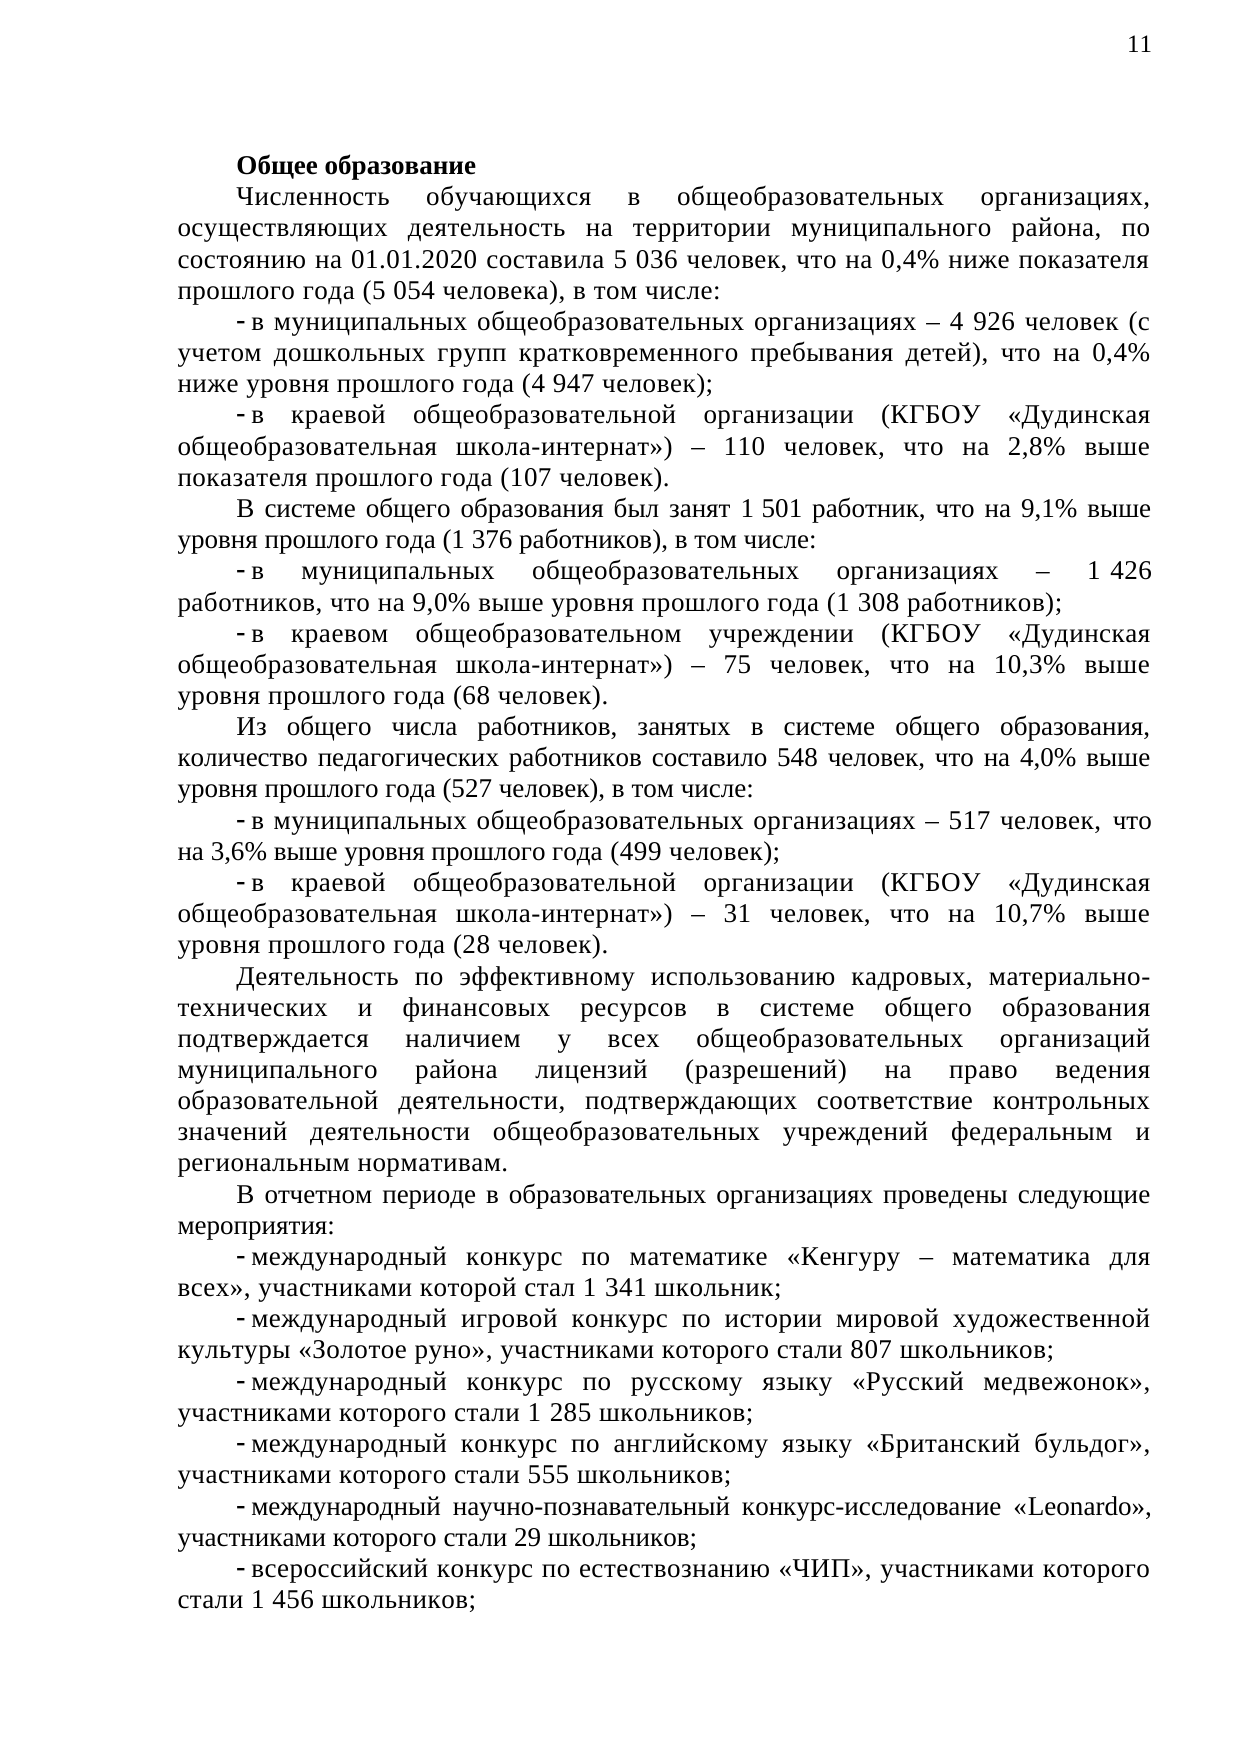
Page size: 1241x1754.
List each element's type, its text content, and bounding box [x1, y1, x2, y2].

list международный конкурс по математике «Кенгуру – математика для всех», участниками которой стал 1 341 школьник; [177, 1240, 1152, 1302]
list в муниципальных общеобразовательных организациях – 517 человек, что на 3,6% выше уровня прошлого года (499 человек); [177, 804, 1152, 866]
text Общее образование [177, 149, 1152, 180]
list всероссийский конкурс по естествознанию «ЧИП», участниками которого стали 1 456 школьников; [177, 1552, 1152, 1614]
text Из общего числа работников, занятых в системе общего образования, количество педагогических работников составило 548 человек, что на 4,0% выше уровня прошлого года (527 человек), в том числе: [177, 710, 1152, 804]
text В системе общего образования был занят 1 501 работник, что на 9,1% выше уровня прошлого года (1 376 работников), в том числе: [177, 492, 1152, 554]
list в краевой общеобразовательной организации (КГБОУ «Дудинская общеобразовательная школа-интернат») – 110 человек, что на 2,8% выше показателя прошлого года (107 человек). [177, 398, 1152, 492]
text Численность обучающихся в общеобразовательных организациях, осуществляющих деятельность на территории муниципального района, по состоянию на 01.01.2020 составила 5 036 человек, что на 0,4% ниже показателя прошлого года (5 054 человека), в том числе: [177, 180, 1152, 305]
list в краевом общеобразовательном учреждении (КГБОУ «Дудинская общеобразовательная школа-интернат») – 75 человек, что на 10,3% выше уровня прошлого года (68 человек). [177, 617, 1152, 710]
list в краевой общеобразовательной организации (КГБОУ «Дудинская общеобразовательная школа-интернат») – 31 человек, что на 10,7% выше уровня прошлого года (28 человек). [177, 866, 1152, 960]
list международный научно-познавательный конкурс-исследование «Leonardo», участниками которого стали 29 школьников; [177, 1489, 1152, 1552]
list в муниципальных общеобразовательных организациях – 4 926 человек (с учетом дошкольных групп кратковременного пребывания детей), что на 0,4% ниже уровня прошлого года (4 947 человек); [177, 305, 1152, 398]
list международный игровой конкурс по истории мировой художественной культуры «Золотое руно», участниками которого стали 807 школьников; [177, 1302, 1152, 1365]
text В отчетном периоде в образовательных организациях проведены следующие мероприятия: [177, 1178, 1152, 1240]
list международный конкурс по русскому языку «Русский медвежонок», участниками которого стали 1 285 школьников; [177, 1365, 1152, 1427]
list в муниципальных общеобразовательных организациях – 1 426 работников, что на 9,0% выше уровня прошлого года (1 308 работников); [177, 554, 1152, 617]
list международный конкурс по английскому языку «Британский бульдог», участниками которого стали 555 школьников; [177, 1427, 1152, 1489]
text Деятельность по эффективному использованию кадровых, материально-технических и финансовых ресурсов в системе общего образования подтверждается наличием у всех общеобразовательных организаций муниципального района лицензий (разрешений) на право ведения образовательной деятельности, подтверждающих соответствие контрольных значений деятельности общеобразовательных учреждений федеральным и региональным нормативам. [177, 960, 1152, 1178]
